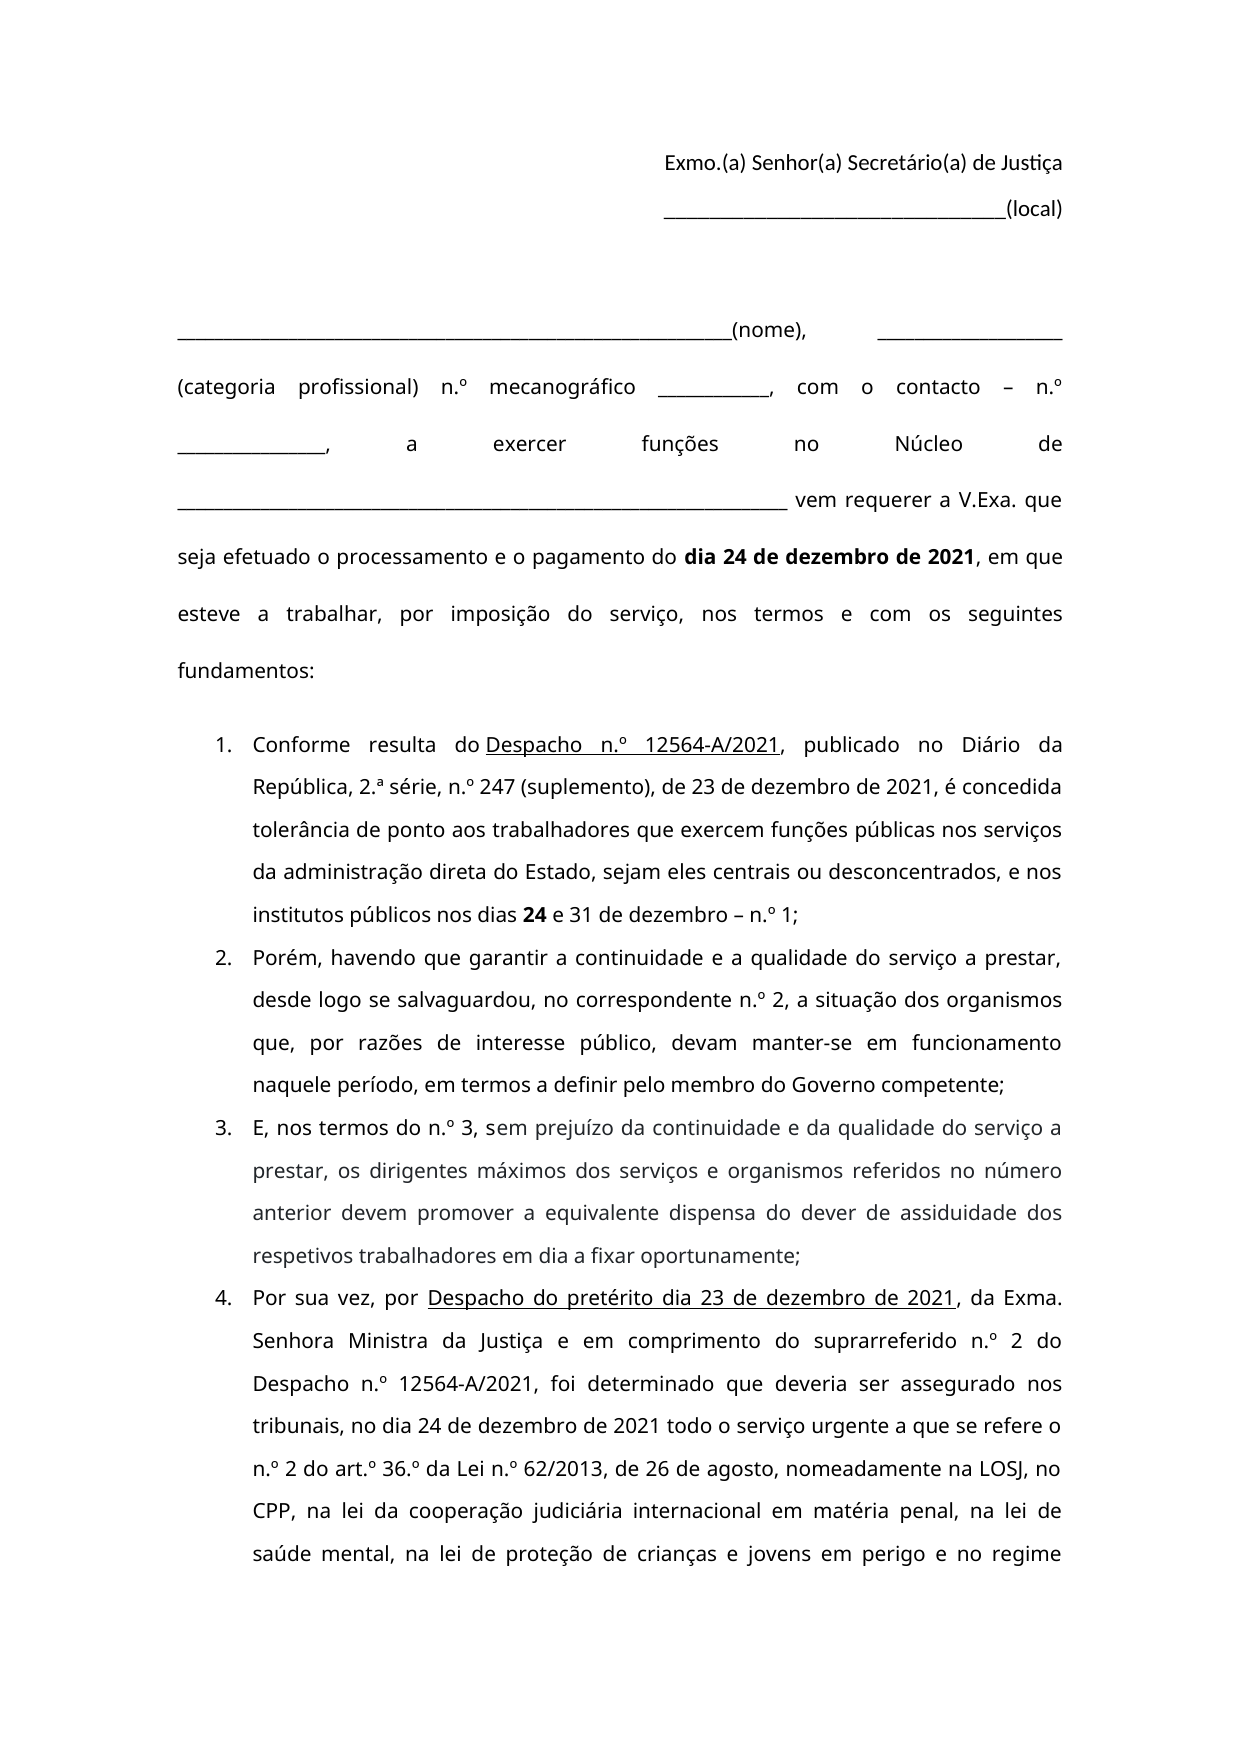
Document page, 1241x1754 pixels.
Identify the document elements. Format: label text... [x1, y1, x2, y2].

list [215, 1283, 1063, 1568]
list E, nos termos do n.º 3, sem prejuízo da continuidade e da qualidade do serviço a prestar, os dirigentes máximos dos serviços e organismos referidos no número anterior devem promover a equivalente dispensa do dever de assiduidade dos respetivos trabalhadores em dia a fixar oportunamente; [215, 1113, 1063, 1269]
list Conforme resulta do Despacho n.º 12564-A/2021, publicado no Diário da República, 2.ª série, n.º 247 (suplemento), de 23 de dezembro de 2021, é concedida tolerância de ponto aos trabalhadores que exercem funções públicas nos serviços da administração direta do Estado, sejam eles centrais ou desconcentrados, e nos institutos públicos nos dias 24 e 31 de dezembro – n.º 1; [215, 730, 1063, 928]
text ____________________________________________________________(nome), ____________________ (categoria profissional) n.º mecanográfico ____________, com o contacto – n.º ________________, a exercer funções no Núcleo de __________________________________________________________________ vem requerer a V.Exa. que seja efetuado o processamento e o pagamento do dia 24 de dezembro de 2021, em que esteve a trabalhar, por imposição do serviço, nos termos e com os seguintes fundamentos: [177, 315, 1063, 684]
text ______________________________(local) [177, 194, 1063, 222]
list Porém, havendo que garantir a continuidade e a qualidade do serviço a prestar, desde logo se salvaguardou, no correspondente n.º 2, a situação dos organismos que, por razões de interesse público, devam manter-se em funcionamento naquele período, em termos a definir pelo membro do Governo competente; [215, 943, 1063, 1099]
text Exmo.(a) Senhor(a) Secretário(a) de Justiça [177, 148, 1063, 176]
